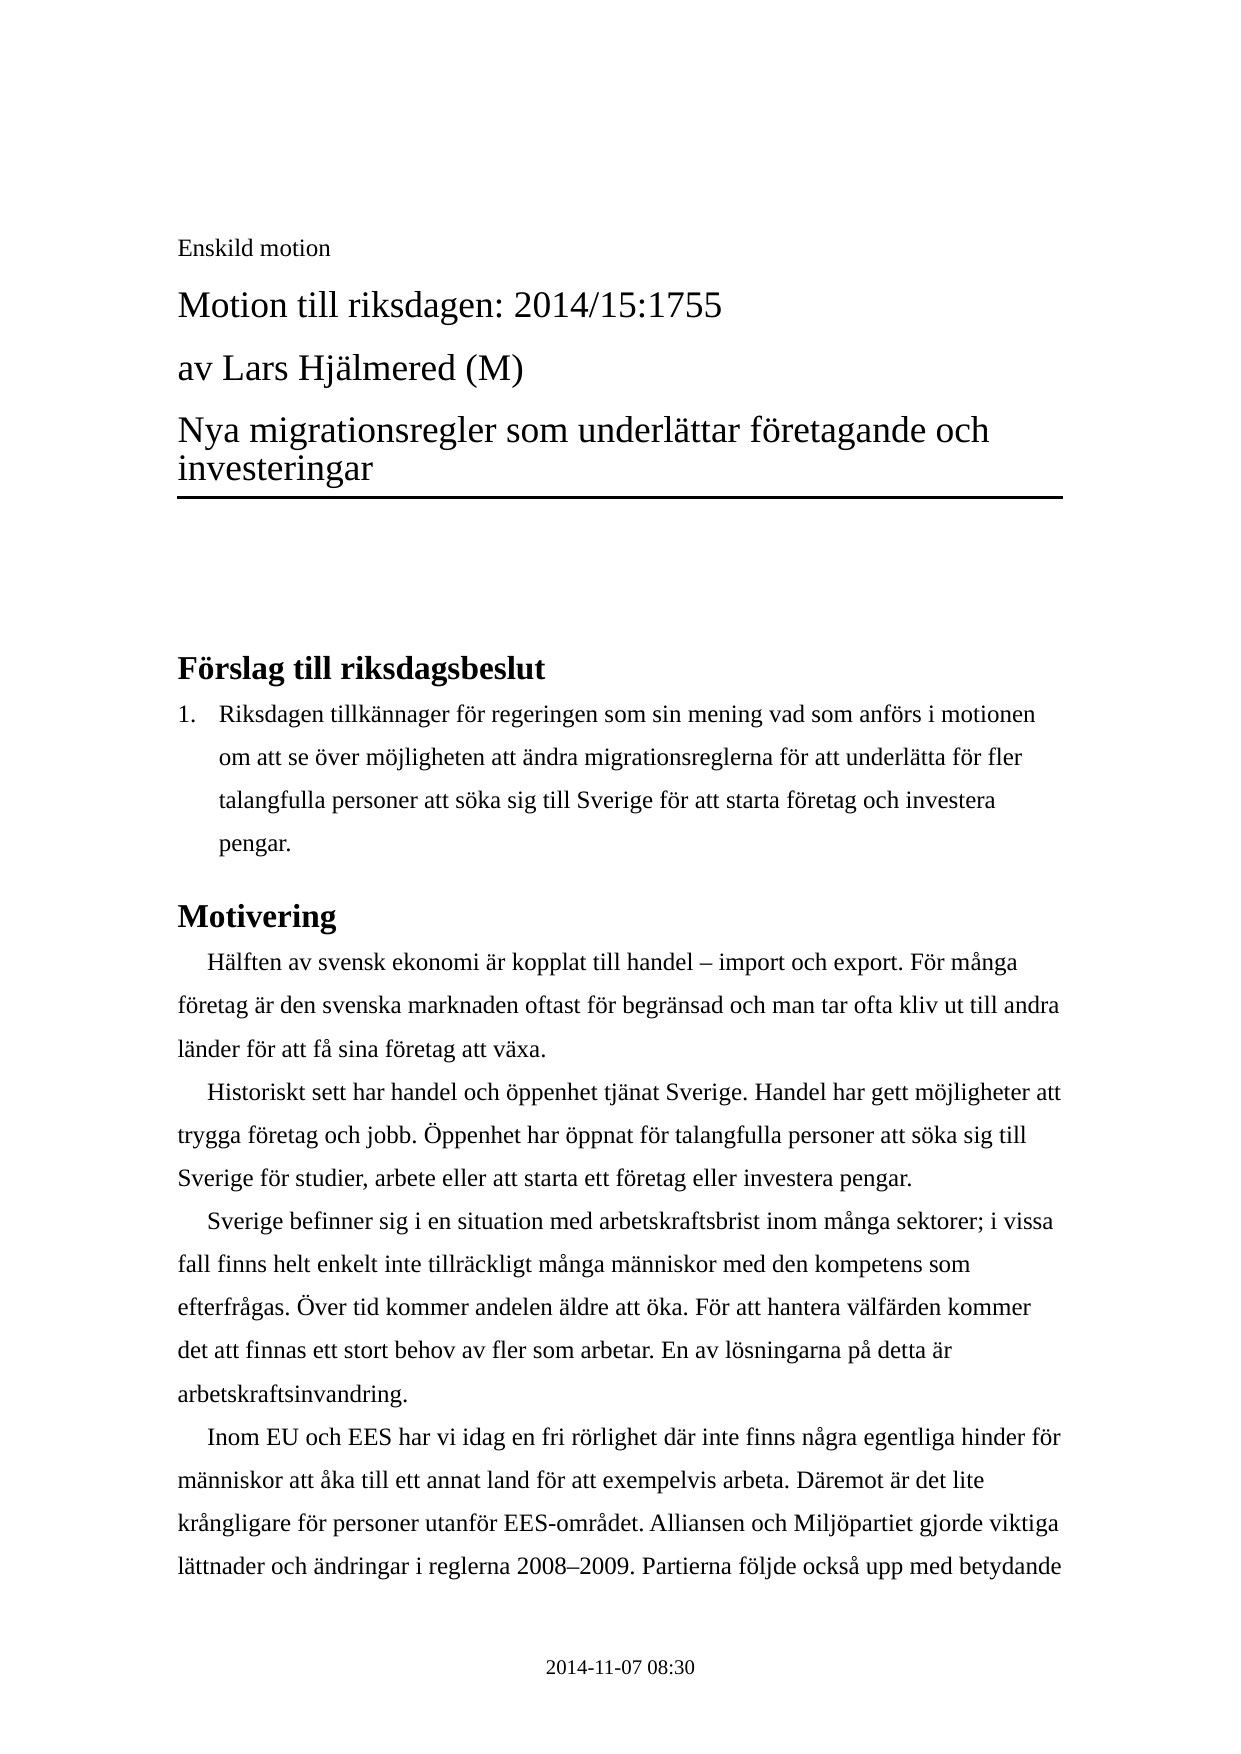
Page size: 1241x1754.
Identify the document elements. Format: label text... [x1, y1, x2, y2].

text Sverige befinner sig i en situation med arbetskraftsbrist inom många sektorer; i vissa fall finns helt enkelt inte tillräckligt många människor med den kompetens som efterfrågas. Över tid kommer andelen äldre att öka. För att hantera välfärden kommer det att finnas ett stort behov av fler som arbetar. En av lösningarna på detta är arbetskraftsinvandring. [177, 1206, 1063, 1407]
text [177, 1422, 1063, 1580]
text Historiskt sett har handel och öppenhet tjänat Sverige. Handel har gett möjligheter att trygga företag och jobb. Öppenhet har öppnat för talangfulla personer att söka sig till Sverige för studier, arbete eller att starta ett företag eller investera pengar. [177, 1077, 1063, 1192]
subtitle Motivering [177, 897, 1063, 935]
text Hälften av svensk ekonomi är kopplat till handel – import och export. För många företag är den svenska marknaden oftast för begränsad och man tar ofta kliv ut till andra länder för att få sina företag att växa. [177, 947, 1063, 1062]
